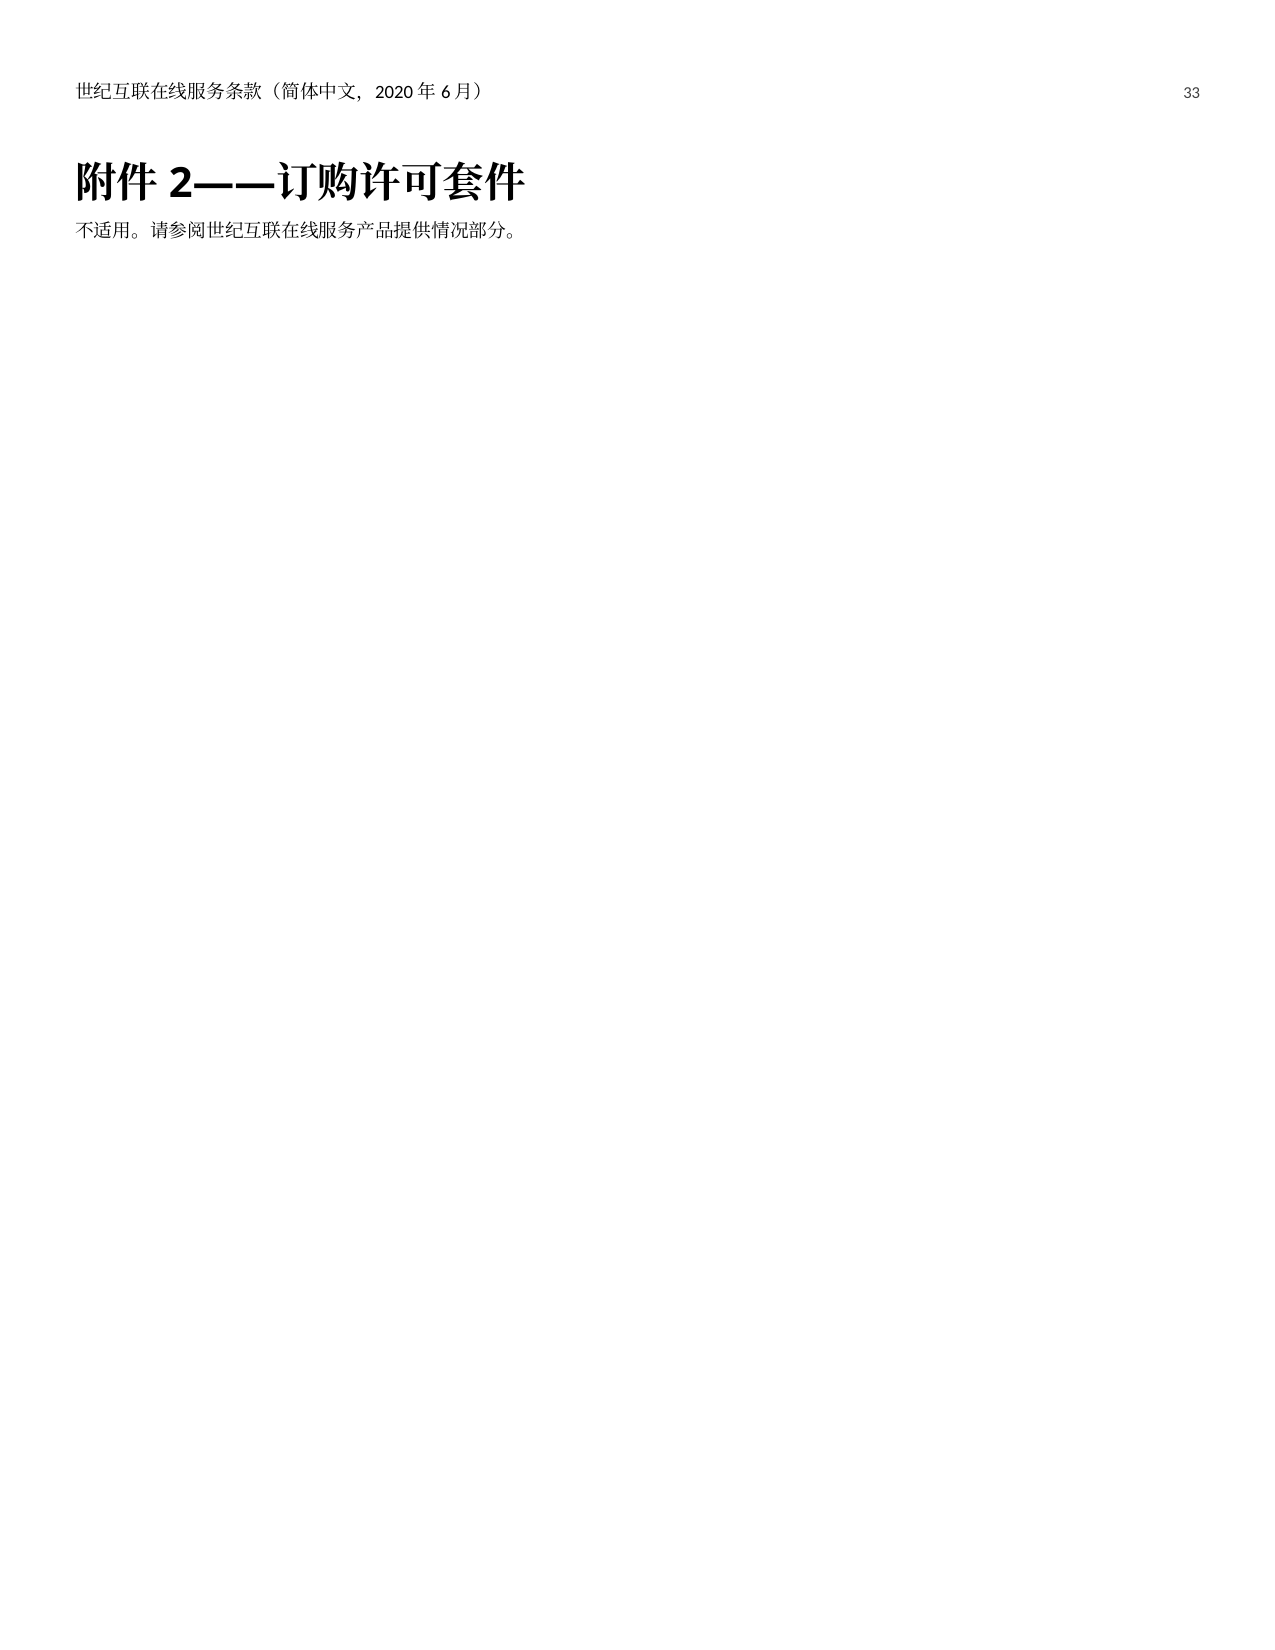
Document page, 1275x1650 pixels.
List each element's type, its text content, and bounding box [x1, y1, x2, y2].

subtitle 附件 2——订购许可套件 [75, 150, 1200, 210]
list 不适用。请参阅世纪互联在线服务产品提供情况部分。 [75, 216, 1200, 243]
